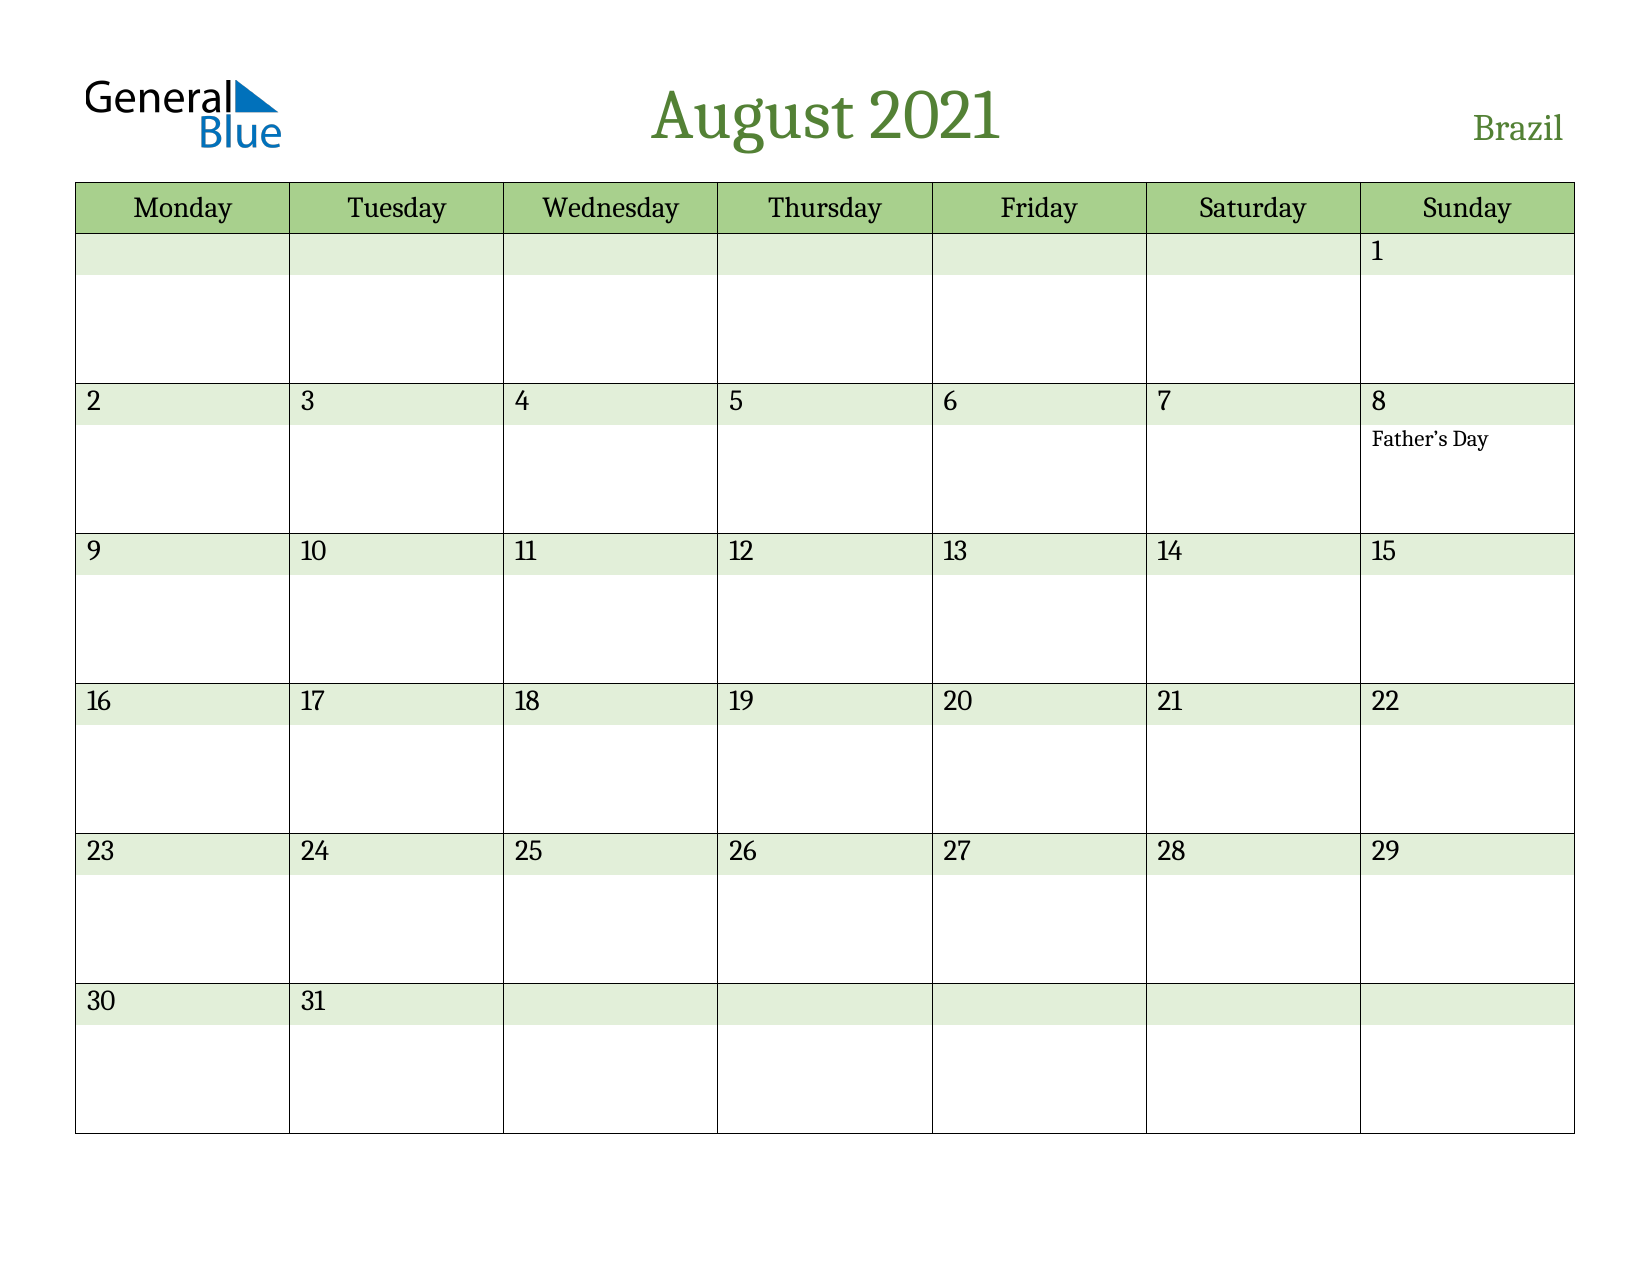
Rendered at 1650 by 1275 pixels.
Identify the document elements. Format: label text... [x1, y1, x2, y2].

table_cell [290, 1025, 503, 1133]
table_cell 21 [1147, 684, 1360, 725]
table_cell Wednesday [504, 183, 717, 233]
table_cell 13 [933, 534, 1146, 575]
table_cell 22 [1361, 684, 1574, 725]
table_cell Friday [933, 183, 1146, 233]
table_cell [76, 425, 289, 533]
table_cell [1361, 1025, 1574, 1133]
table_cell [1147, 575, 1360, 683]
table_cell 20 [933, 684, 1146, 725]
table_cell [1147, 1025, 1360, 1133]
table_cell [504, 984, 717, 1025]
table_cell [718, 234, 932, 275]
table_cell [933, 275, 1146, 383]
table_header August 2021 [504, 75, 1146, 182]
table_cell [933, 984, 1146, 1025]
table_cell [76, 575, 289, 683]
table_cell [504, 275, 717, 383]
table_cell [290, 275, 503, 383]
table_cell 24 [290, 834, 503, 875]
table_cell [933, 725, 1146, 833]
table_cell 30 [76, 984, 289, 1025]
table_cell Monday [76, 183, 289, 233]
table_cell [290, 725, 503, 833]
table_cell [1361, 725, 1574, 833]
table_cell [933, 575, 1146, 683]
table_cell 9 [76, 534, 289, 575]
table_cell Sunday [1361, 183, 1574, 233]
table_cell 19 [718, 684, 932, 725]
table_cell Tuesday [290, 183, 503, 233]
table_cell [933, 1025, 1146, 1133]
table_cell [290, 425, 503, 533]
table_cell [1147, 275, 1360, 383]
table_cell [1361, 875, 1574, 983]
table_cell 29 [1361, 834, 1574, 875]
table_header Brazil [1146, 75, 1574, 182]
table_cell [290, 575, 503, 683]
table_cell 3 [290, 384, 503, 425]
table_cell [718, 725, 932, 833]
table_cell [76, 234, 289, 275]
table_cell 15 [1361, 534, 1574, 575]
table_cell [933, 425, 1146, 533]
table_cell [718, 875, 932, 983]
table_cell [504, 575, 717, 683]
table_cell [933, 875, 1146, 983]
table_cell 12 [718, 534, 932, 575]
table_cell 14 [1147, 534, 1360, 575]
table_cell 7 [1147, 384, 1360, 425]
table_cell [1361, 275, 1574, 383]
table_cell [290, 875, 503, 983]
table_cell [76, 275, 289, 383]
table_cell Saturday [1147, 183, 1360, 233]
table_cell [718, 984, 932, 1025]
table_cell [76, 1025, 289, 1133]
table_cell [504, 425, 717, 533]
table_cell 23 [76, 834, 289, 875]
table_header [76, 75, 503, 182]
table_cell [718, 1025, 932, 1133]
table_cell 16 [76, 684, 289, 725]
table_cell [1147, 425, 1360, 533]
table_cell [1147, 875, 1360, 983]
table_cell Father’s Day [1361, 425, 1574, 533]
table_cell 28 [1147, 834, 1360, 875]
table_cell [718, 275, 932, 383]
table_cell [718, 575, 932, 683]
table_cell [504, 1025, 717, 1133]
table_cell [933, 234, 1146, 275]
table_cell 11 [504, 534, 717, 575]
table_cell 8 [1361, 384, 1574, 425]
table_cell Thursday [718, 183, 932, 233]
table_cell 31 [290, 984, 503, 1025]
table_cell 25 [504, 834, 717, 875]
table_cell [1361, 575, 1574, 683]
table_cell [76, 725, 289, 833]
table_cell 26 [718, 834, 932, 875]
table_cell [76, 875, 289, 983]
table_cell [1147, 234, 1360, 275]
table_cell 10 [290, 534, 503, 575]
table_cell [504, 875, 717, 983]
table_cell [504, 234, 717, 275]
table_cell 1 [1361, 234, 1574, 275]
table_cell [718, 425, 932, 533]
table_cell 6 [933, 384, 1146, 425]
table_cell [1361, 984, 1574, 1025]
table_cell 18 [504, 684, 717, 725]
table_cell [504, 725, 717, 833]
table_cell 17 [290, 684, 503, 725]
table_cell 4 [504, 384, 717, 425]
table_cell [1147, 984, 1360, 1025]
table_cell [1147, 725, 1360, 833]
table_cell 2 [76, 384, 289, 425]
table_cell 27 [933, 834, 1146, 875]
table_cell 5 [718, 384, 932, 425]
picture [86, 80, 281, 148]
table_cell [290, 234, 503, 275]
